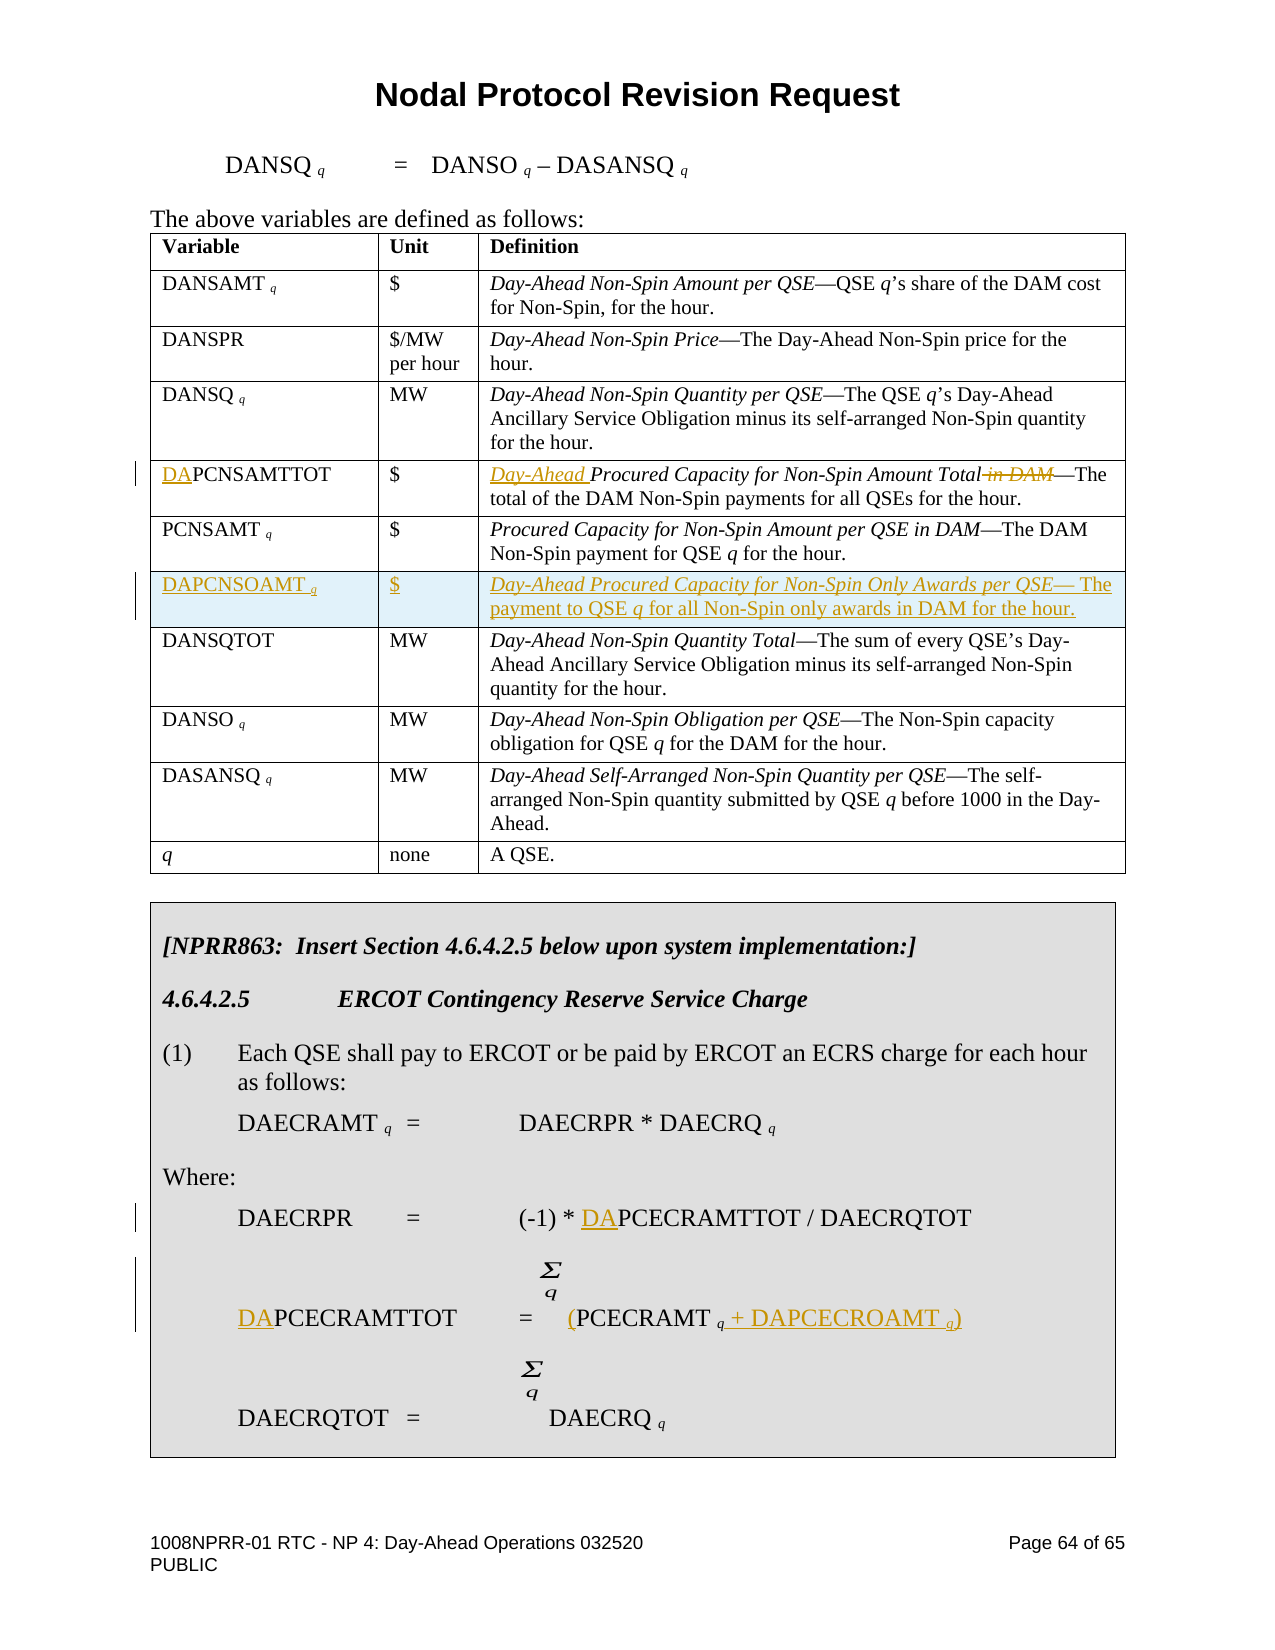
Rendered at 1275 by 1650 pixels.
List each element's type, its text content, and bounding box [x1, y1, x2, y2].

table_header Unit [379, 234, 478, 270]
table_cell none [379, 842, 478, 872]
text The above variables are defined as follows: [150, 204, 1125, 232]
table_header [151, 903, 1115, 1457]
table_cell $ [379, 461, 478, 516]
table_cell q [151, 842, 378, 872]
table_cell $ [379, 271, 478, 326]
table_header Definition [479, 234, 1125, 270]
table_cell Procured Capacity for Non-Spin Amount Total—The total of the DAM Non-Spin payments for all QSEs for the hour. [479, 461, 1125, 516]
table_cell A QSE. [479, 842, 1125, 872]
table_cell DANSO q [151, 707, 378, 762]
table_cell MW [379, 382, 478, 460]
table_cell MW [379, 628, 478, 706]
table_cell Day-Ahead Self-Arranged Non-Spin Quantity per QSE—The self-arranged Non-Spin quantity submitted by QSE q before 1000 in the Day-Ahead. [479, 763, 1125, 841]
table_header Variable [151, 234, 378, 270]
table_cell Procured Capacity for Non-Spin Amount per QSE in DAM—The DAM Non-Spin payment for QSE q for the hour. [479, 517, 1125, 571]
table_cell $/MW per hour [379, 327, 478, 381]
table_cell Day-Ahead Non-Spin Amount per QSE—QSE q’s share of the DAM cost for Non-Spin, for the hour. [479, 271, 1125, 326]
table_cell DASANSQ q [151, 763, 378, 841]
table_cell MW [379, 707, 478, 762]
table_cell $ [379, 517, 478, 571]
text DANSQ q = DANSO q – DASANSQ q [225, 150, 1125, 179]
table_cell Day-Ahead Non-Spin Price—The Day-Ahead Non-Spin price for the hour. [479, 327, 1125, 381]
table_cell DANSPR [151, 327, 378, 381]
table_cell DANSQ q [151, 382, 378, 460]
table_cell Day-Ahead Non-Spin Quantity per QSE—The QSE q’s Day-Ahead Ancillary Service Obligation minus its self-arranged Non-Spin quantity for the hour. [479, 382, 1125, 460]
table_cell Day-Ahead Non-Spin Quantity Total—The sum of every QSE’s Day-Ahead Ancillary Service Obligation minus its self-arranged Non-Spin quantity for the hour. [479, 628, 1125, 706]
table_cell DANSAMT q [151, 271, 378, 326]
table_cell MW [379, 763, 478, 841]
table_cell DANSQTOT [151, 628, 378, 706]
table_cell PCNSAMTTOT [151, 461, 378, 516]
table_cell Day-Ahead Non-Spin Obligation per QSE—The Non-Spin capacity obligation for QSE q for the DAM for the hour. [479, 707, 1125, 762]
table_cell PCNSAMT q [151, 517, 378, 571]
